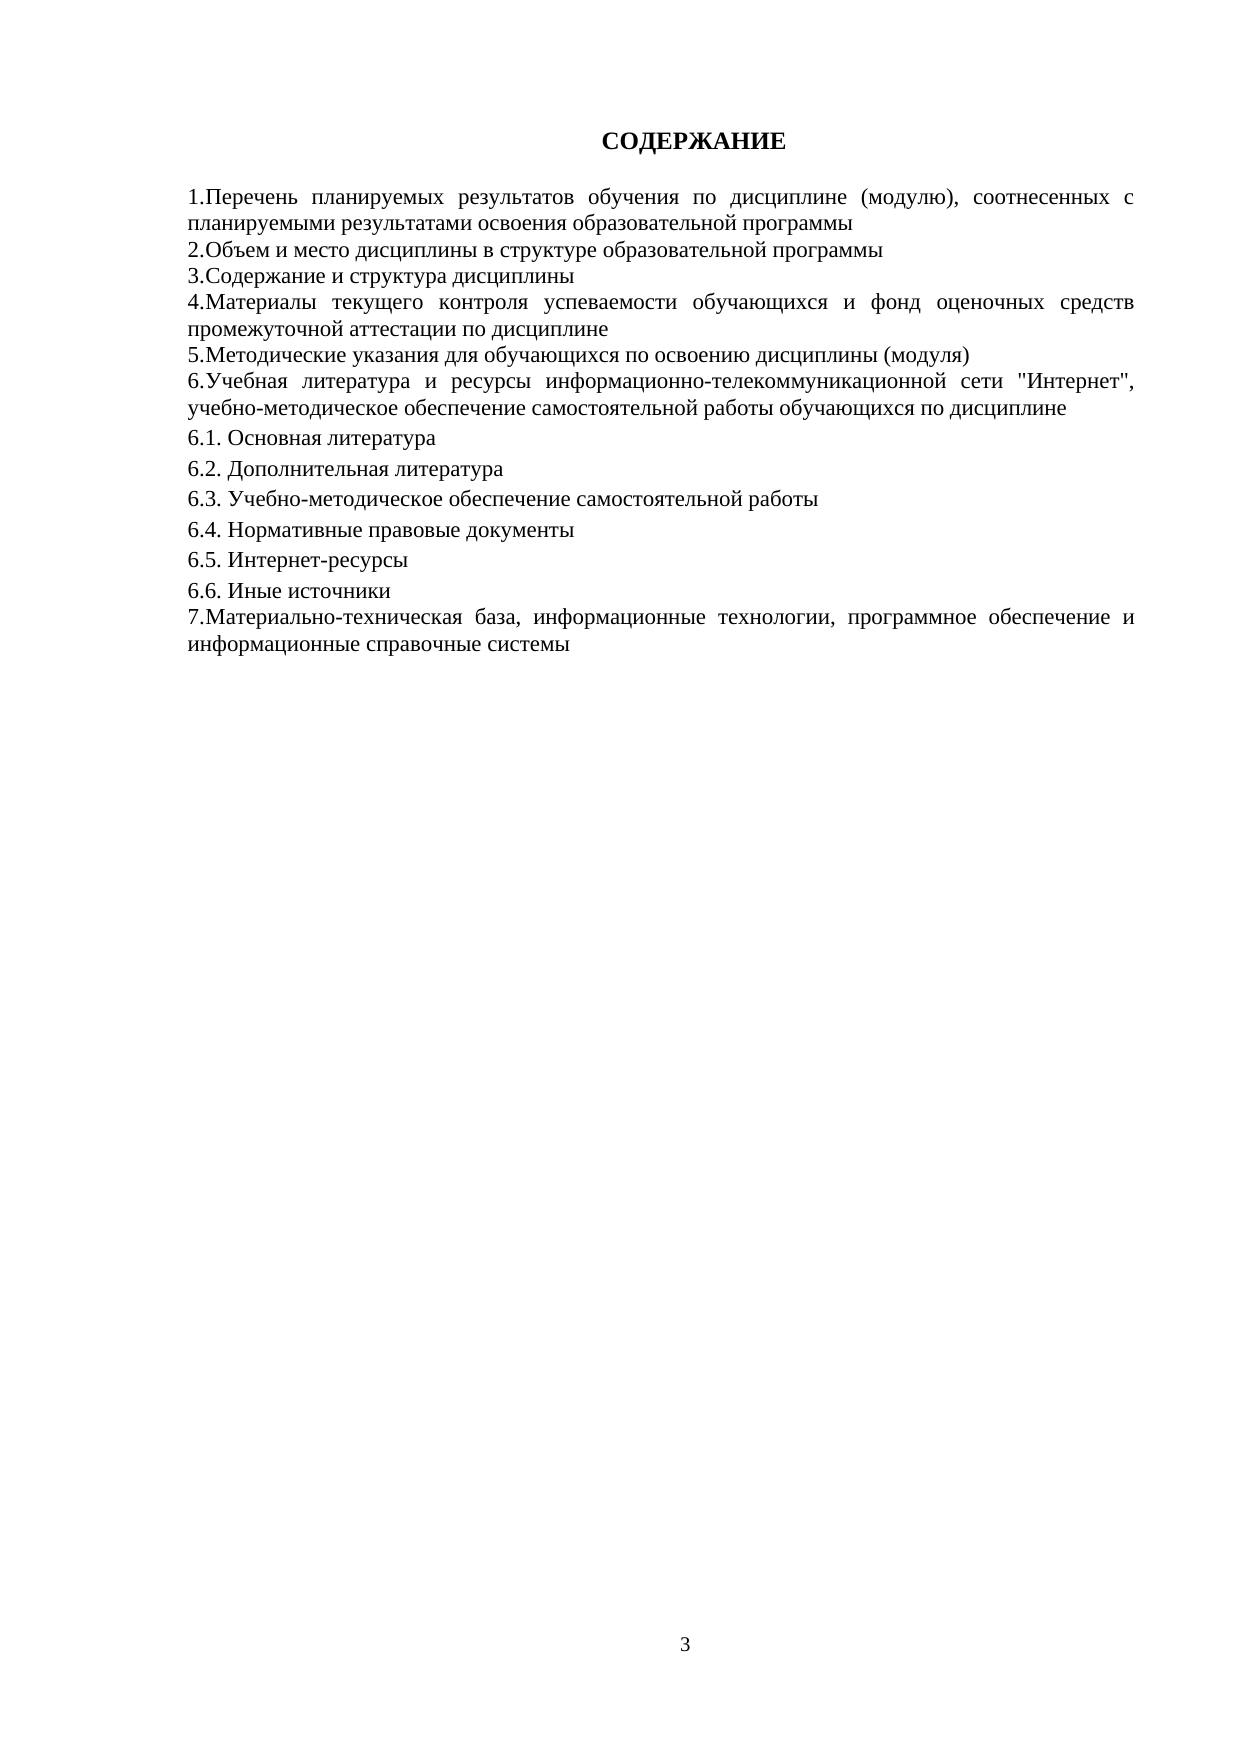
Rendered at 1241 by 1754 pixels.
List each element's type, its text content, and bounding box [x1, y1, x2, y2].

table_cell 6.2. Дополнительная литература [176, 451, 1147, 481]
table_cell 6.6. Иные источники [176, 573, 1147, 603]
table_cell Методические указания для обучающихся по освоению дисциплины (модуля) [176, 341, 1147, 367]
table_cell Материально-техническая база, информационные технологии, программное обеспечение и информационные справочные системы [176, 603, 1147, 656]
text СОДЕРЖАНИЕ [177, 126, 1152, 155]
table_cell 6.4. Нормативные правовые документы [176, 512, 1147, 542]
table_cell 6.1. Основная литература [176, 420, 1147, 451]
table_cell Объем и место дисциплины в структуре образовательной программы [176, 236, 1147, 262]
table_cell Содержание и структура дисциплины [176, 262, 1147, 288]
table_cell Учебная литература и ресурсы информационно-телекоммуникационной сети "Интернет", учебно-методическое обеспечение самостоятельной работы обучающихся по дисциплине [176, 368, 1147, 420]
table_cell 6.5. Интернет-ресурсы [176, 542, 1147, 573]
table_cell Материалы текущего контроля успеваемости обучающихся и фонд оценочных средств промежуточной аттестации по дисциплине [176, 289, 1147, 341]
table_cell 6.3. Учебно-методическое обеспечение самостоятельной работы [176, 481, 1147, 512]
table_header Перечень планируемых результатов обучения по дисциплине (модулю), соотнесенных с планируемыми результатами освоения образовательной программы [176, 183, 1147, 236]
